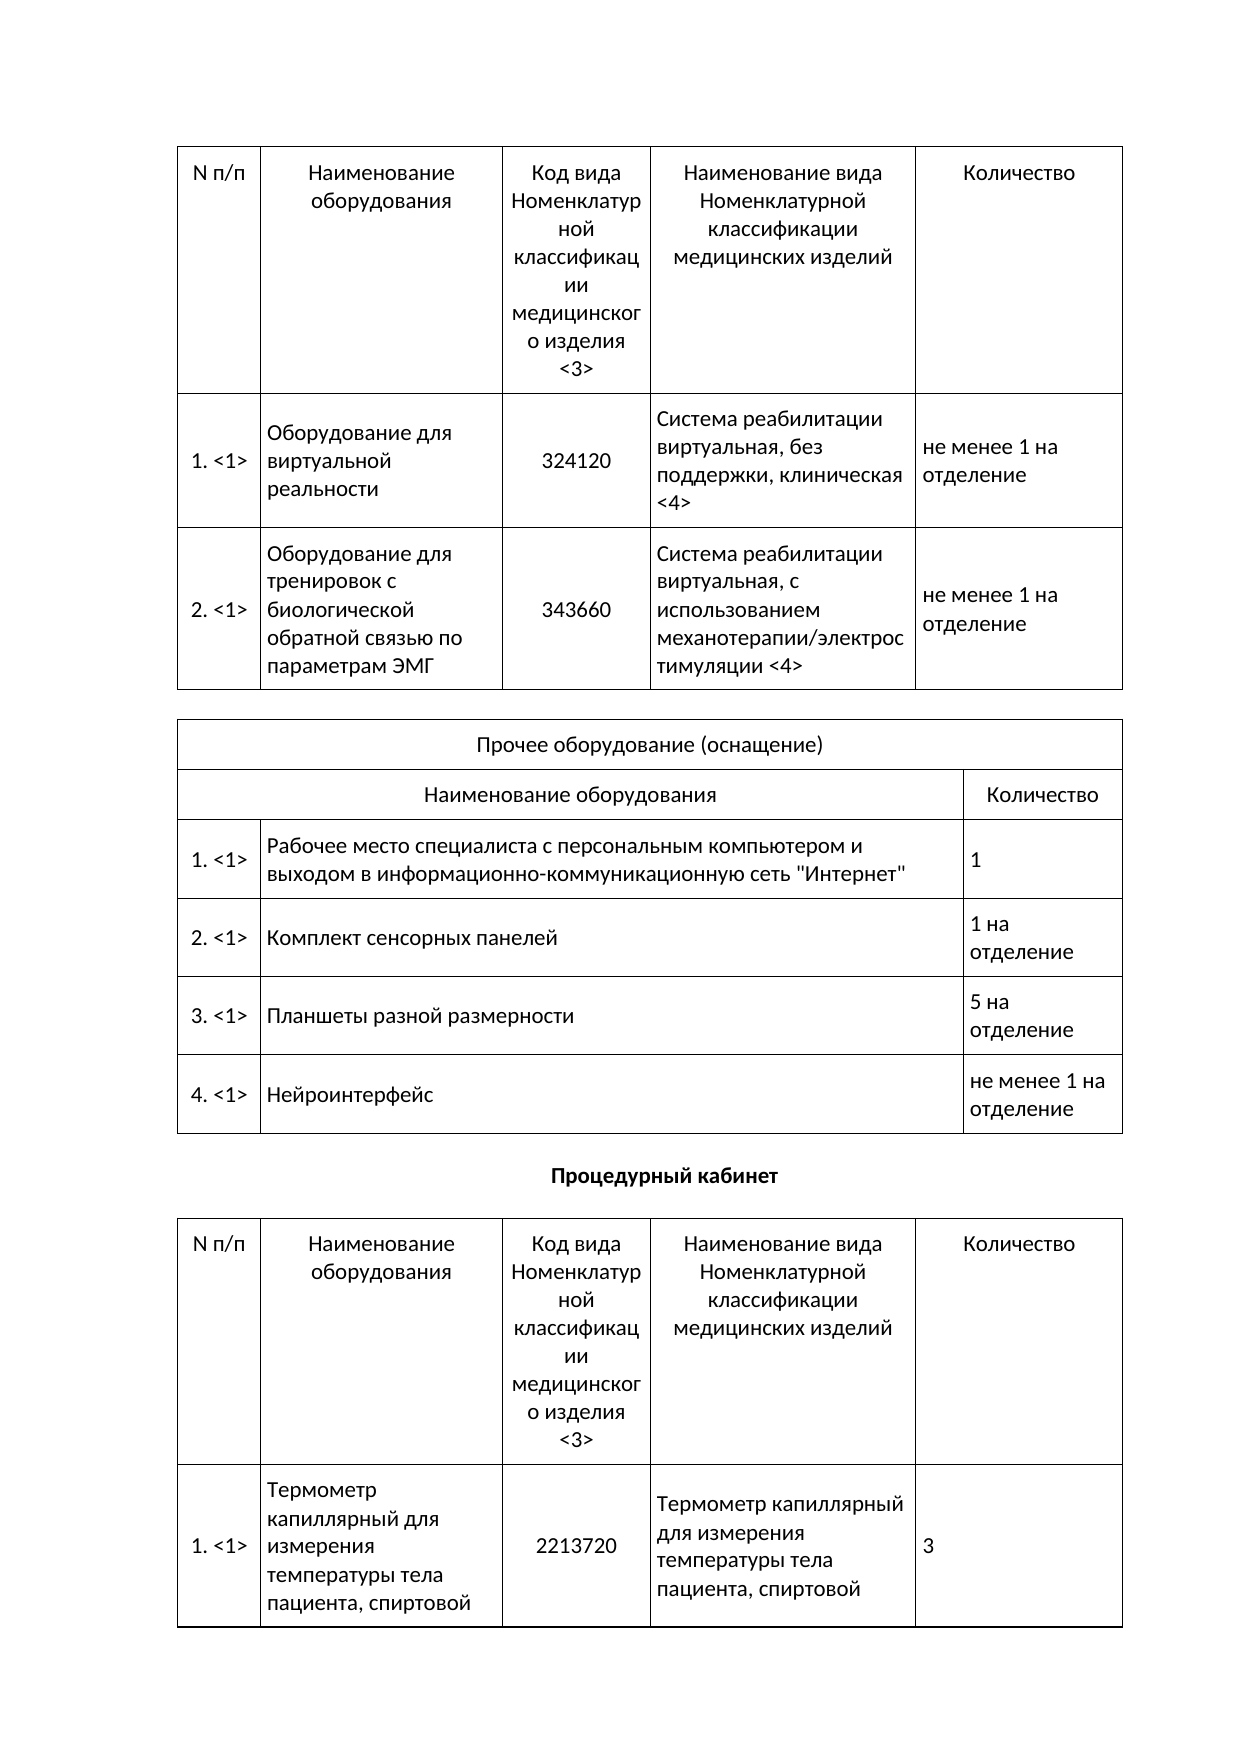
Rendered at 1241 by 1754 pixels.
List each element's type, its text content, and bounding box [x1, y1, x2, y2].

table_cell 343660 [503, 528, 650, 689]
title Процедурный кабинет [177, 1161, 1152, 1189]
table_cell Рабочее место специалиста с персональным компьютером и выходом в информационно-коммуникационную сеть "Интернет" [261, 820, 963, 897]
table_header Прочее оборудование (оснащение) [178, 720, 1122, 769]
table_header Количество [916, 147, 1122, 393]
table_cell Нейроинтерфейс [261, 1055, 963, 1132]
table_cell 5 на отделение [964, 977, 1122, 1054]
table_cell Система реабилитации виртуальная, без поддержки, клиническая <4> [651, 394, 915, 527]
table_cell Оборудование для тренировок с биологической обратной связью по параметрам ЭМГ [261, 528, 502, 689]
table_header Наименование оборудования [261, 1219, 502, 1464]
table_cell Термометр капиллярный для измерения температуры тела пациента, спиртовой [261, 1465, 502, 1626]
table_cell Термометр капиллярный для измерения температуры тела пациента, спиртовой [651, 1465, 915, 1626]
table_cell Планшеты разной размерности [261, 977, 963, 1054]
table_cell не менее 1 на отделение [964, 1055, 1122, 1132]
table_header Код вида Номенклатурной классификации медицинского изделия <3> [503, 1219, 650, 1464]
table_cell Количество [964, 770, 1122, 819]
table_cell не менее 1 на отделение [916, 394, 1122, 527]
table_cell 2. <1> [178, 899, 260, 976]
table_header N п/п [178, 147, 260, 393]
table_header Наименование оборудования [261, 147, 502, 393]
table_cell 2. <1> [178, 528, 260, 689]
table_cell 1. <1> [178, 394, 260, 527]
table_cell Система реабилитации виртуальная, с использованием механотерапии/электростимуляции <4> [651, 528, 915, 689]
table_header Наименование вида Номенклатурной классификации медицинских изделий [651, 1219, 915, 1464]
table_cell 1. <1> [178, 1465, 260, 1626]
table_cell 1. <1> [178, 820, 260, 897]
table_cell 2213720 [503, 1465, 650, 1626]
table_header Наименование вида Номенклатурной классификации медицинских изделий [651, 147, 915, 393]
table_cell 3. <1> [178, 977, 260, 1054]
table_header N п/п [178, 1219, 260, 1464]
table_cell 1 [964, 820, 1122, 897]
table_cell Комплект сенсорных панелей [261, 899, 963, 976]
table_cell Наименование оборудования [178, 770, 963, 819]
table_cell 3 [916, 1465, 1122, 1626]
table_header Код вида Номенклатурной классификации медицинского изделия <3> [503, 147, 650, 393]
table_cell Оборудование для виртуальной реальности [261, 394, 502, 527]
table_cell 4. <1> [178, 1055, 260, 1132]
table_cell не менее 1 на отделение [916, 528, 1122, 689]
table_header Количество [916, 1219, 1122, 1464]
table_cell 1 на отделение [964, 899, 1122, 976]
table_cell 324120 [503, 394, 650, 527]
